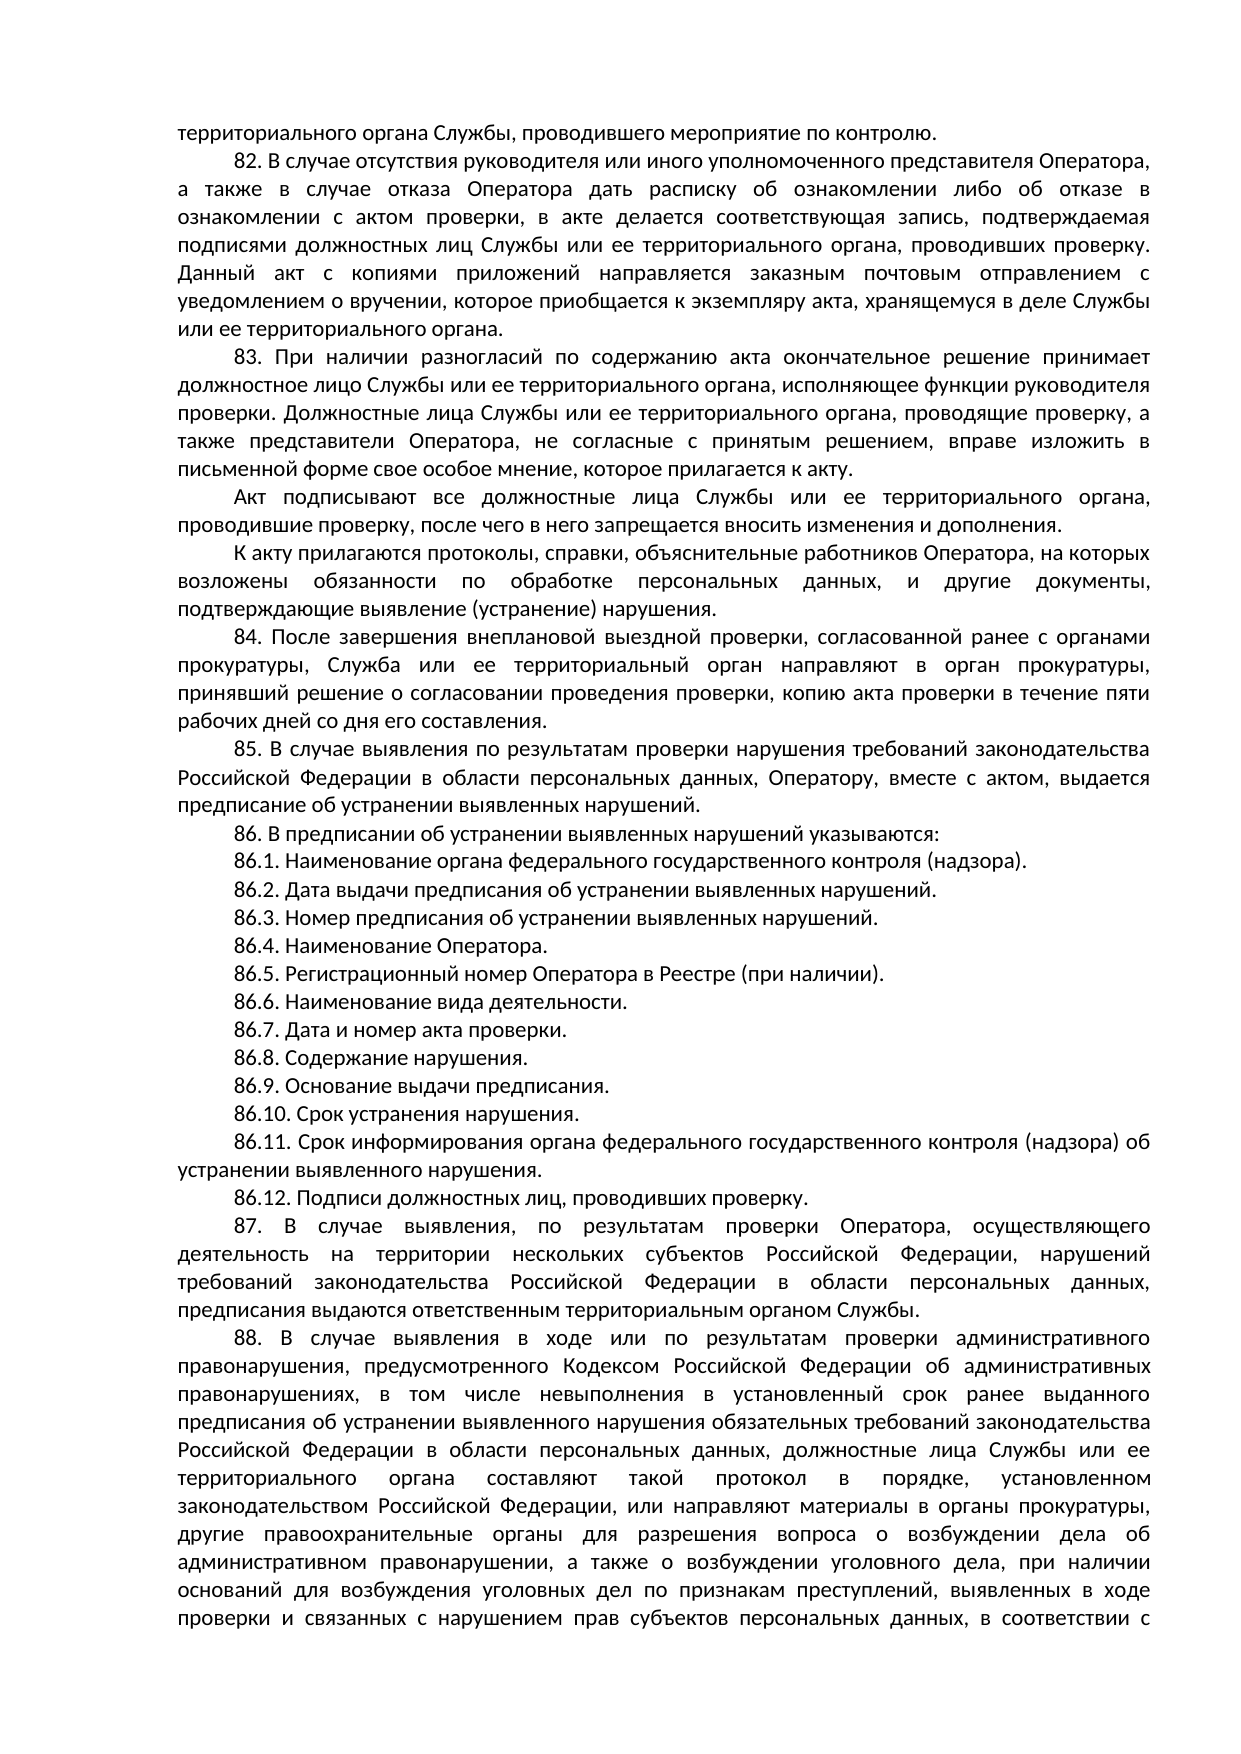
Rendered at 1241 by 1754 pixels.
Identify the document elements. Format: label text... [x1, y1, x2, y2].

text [177, 1323, 1152, 1631]
text 86.11. Срок информирования органа федерального государственного контроля (надзора) об устранении выявленного нарушения. [177, 1127, 1152, 1183]
text 86.6. Наименование вида деятельности. [177, 987, 1152, 1015]
text 86.7. Дата и номер акта проверки. [177, 1015, 1152, 1043]
text 86.1. Наименование органа федерального государственного контроля (надзора). [177, 847, 1152, 875]
text К акту прилагаются протоколы, справки, объяснительные работников Оператора, на которых возложены обязанности по обработке персональных данных, и другие документы, подтверждающие выявление (устранение) нарушения. [177, 538, 1152, 622]
text 86.5. Регистрационный номер Оператора в Реестре (при наличии). [177, 959, 1152, 987]
text 86.3. Номер предписания об устранении выявленных нарушений. [177, 903, 1152, 931]
text 83. При наличии разногласий по содержанию акта окончательное решение принимает должностное лицо Службы или ее территориального органа, исполняющее функции руководителя проверки. Должностные лица Службы или ее территориального органа, проводящие проверку, а также представители Оператора, не согласные с принятым решением, вправе изложить в письменной форме свое особое мнение, которое прилагается к акту. [177, 342, 1152, 482]
text 86.9. Основание выдачи предписания. [177, 1071, 1152, 1099]
text 86.10. Срок устранения нарушения. [177, 1099, 1152, 1127]
text 86.4. Наименование Оператора. [177, 931, 1152, 959]
text 86. В предписании об устранении выявленных нарушений указываются: [177, 819, 1152, 847]
text Акт подписывают все должностные лица Службы или ее территориального органа, проводившие проверку, после чего в него запрещается вносить изменения и дополнения. [177, 482, 1152, 538]
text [177, 118, 1152, 146]
text 85. В случае выявления по результатам проверки нарушения требований законодательства Российской Федерации в области персональных данных, Оператору, вместе с актом, выдается предписание об устранении выявленных нарушений. [177, 734, 1152, 819]
text 86.8. Содержание нарушения. [177, 1043, 1152, 1071]
text 86.12. Подписи должностных лиц, проводивших проверку. [177, 1183, 1152, 1211]
text 86.2. Дата выдачи предписания об устранении выявленных нарушений. [177, 875, 1152, 903]
text 82. В случае отсутствия руководителя или иного уполномоченного представителя Оператора, а также в случае отказа Оператора дать расписку об ознакомлении либо об отказе в ознакомлении с актом проверки, в акте делается соответствующая запись, подтверждаемая подписями должностных лиц Службы или ее территориального органа, проводивших проверку. Данный акт с копиями приложений направляется заказным почтовым отправлением с уведомлением о вручении, которое приобщается к экземпляру акта, хранящемуся в деле Службы или ее территориального органа. [177, 146, 1152, 342]
text 87. В случае выявления, по результатам проверки Оператора, осуществляющего деятельность на территории нескольких субъектов Российской Федерации, нарушений требований законодательства Российской Федерации в области персональных данных, предписания выдаются ответственным территориальным органом Службы. [177, 1211, 1152, 1323]
text 84. После завершения внеплановой выездной проверки, согласованной ранее с органами прокуратуры, Служба или ее территориальный орган направляют в орган прокуратуры, принявший решение о согласовании проведения проверки, копию акта проверки в течение пяти рабочих дней со дня его составления. [177, 622, 1152, 734]
